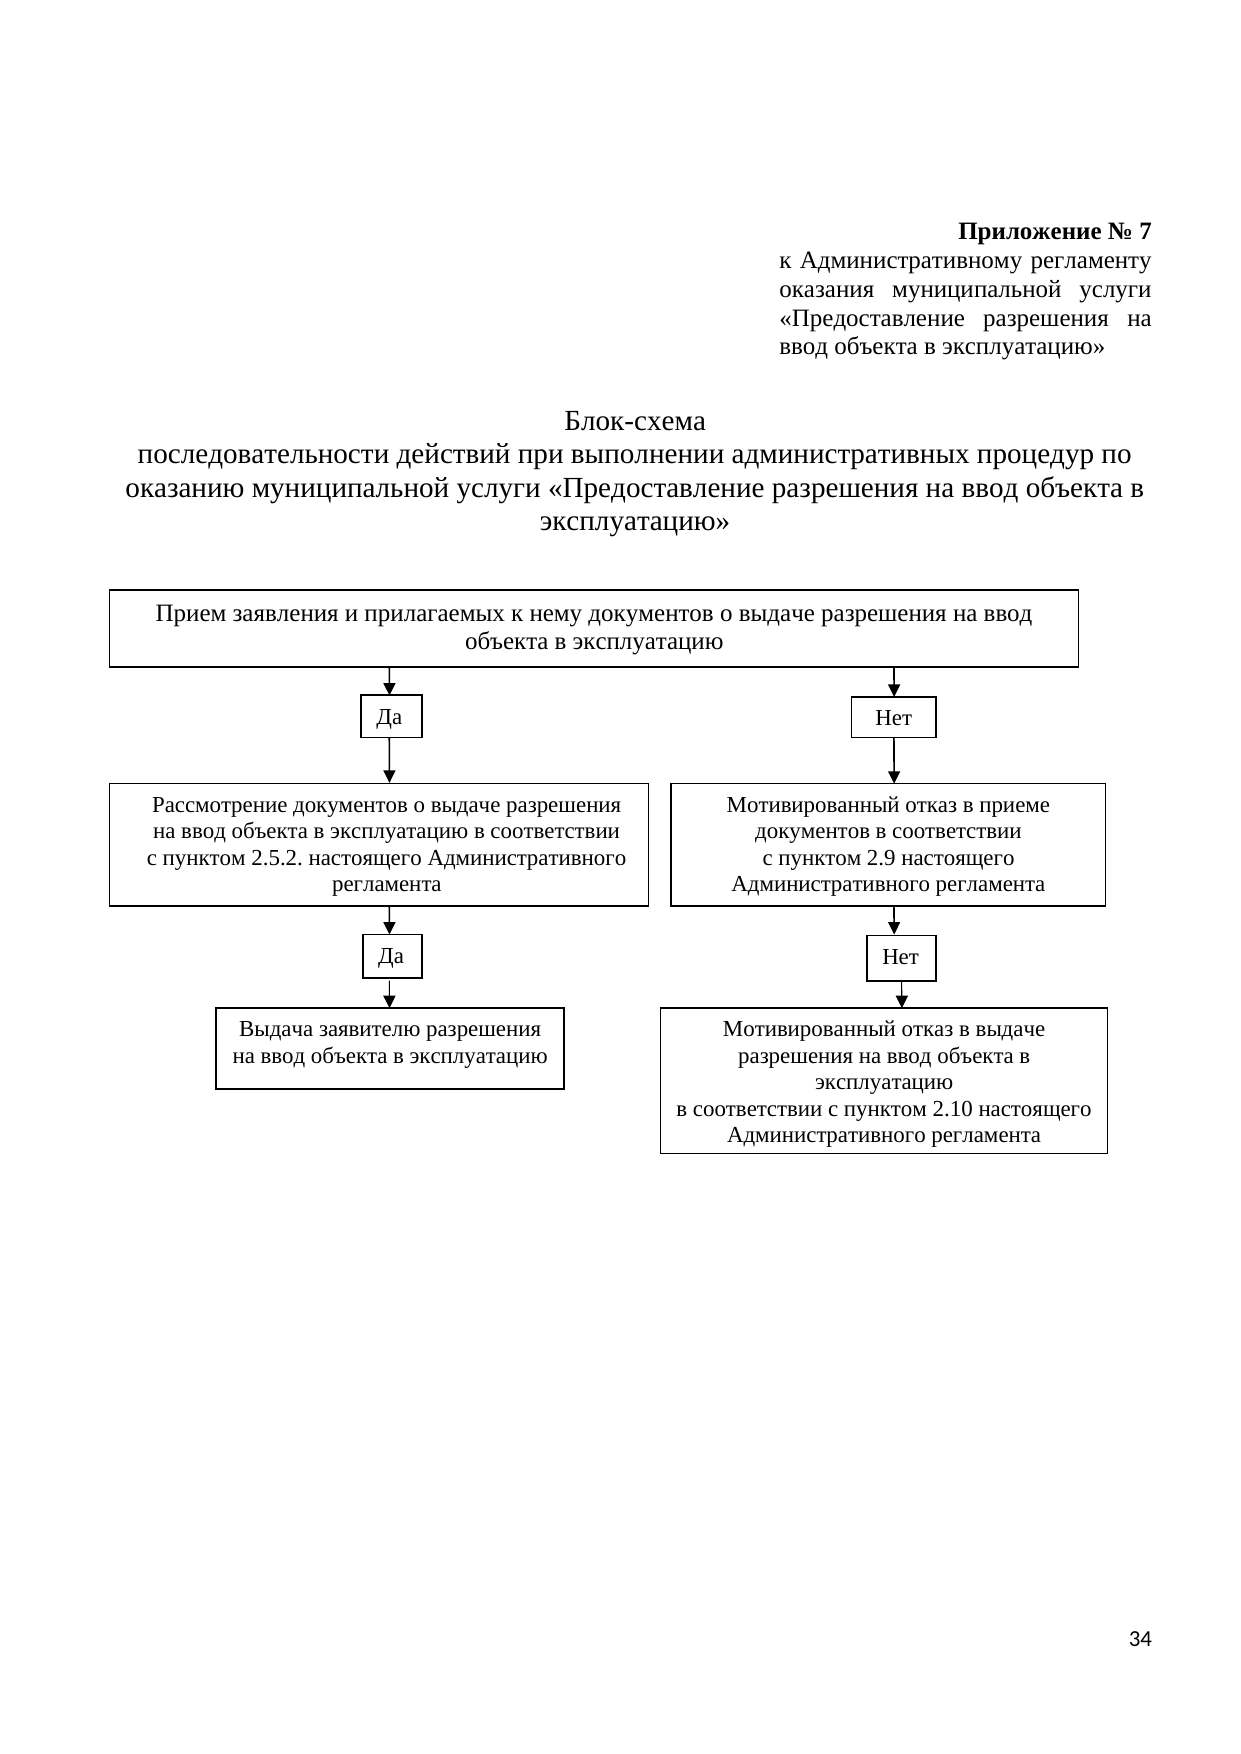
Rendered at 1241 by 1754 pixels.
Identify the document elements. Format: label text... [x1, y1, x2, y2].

text последовательности действий при выполнении административных процедур по оказанию муниципальной услуги «Предоставление разрешения на ввод объекта в эксплуатацию» [118, 436, 1152, 537]
text Блок-схема [118, 403, 1152, 436]
table_header Приложение № 7 к Административному регламенту оказания муниципальной услуги «Предоставление разрешения на ввод объекта в эксплуатацию» [768, 216, 1163, 360]
